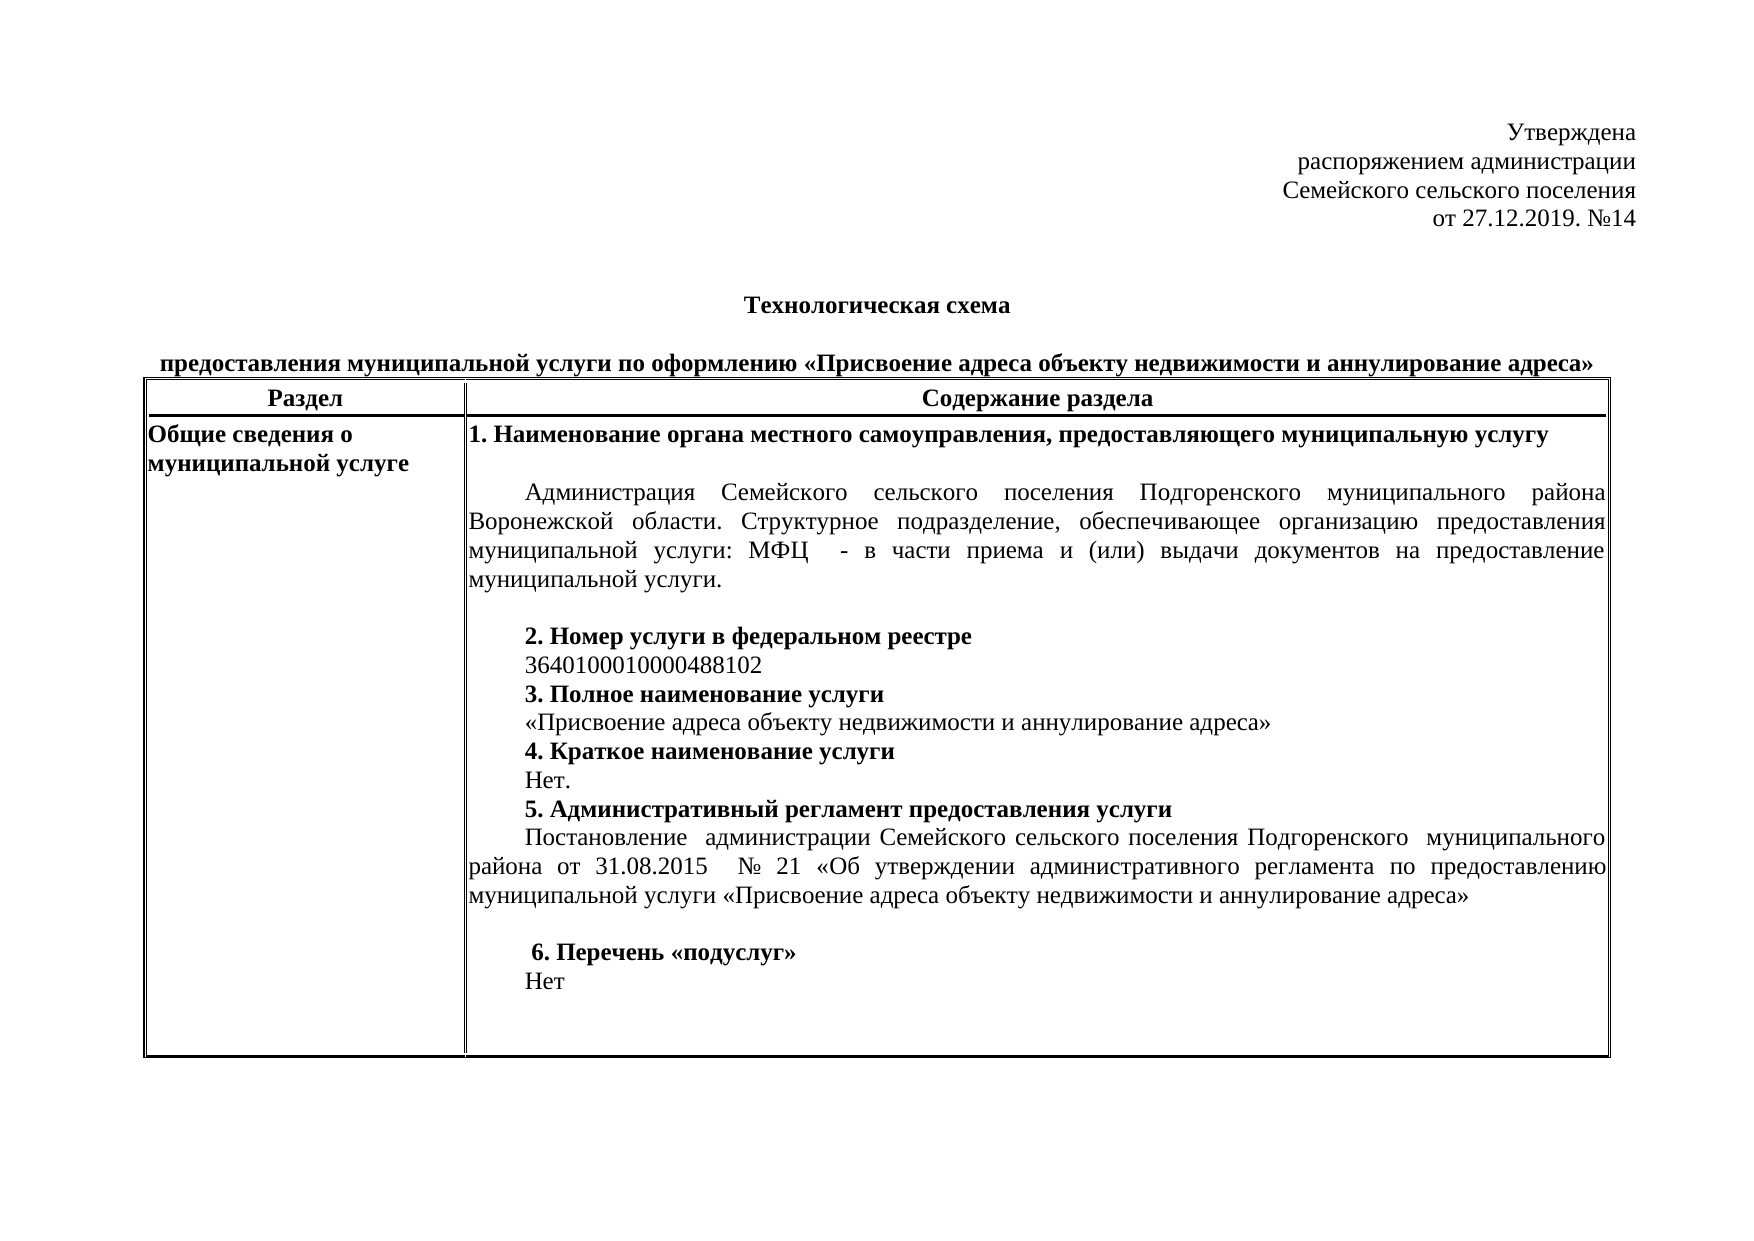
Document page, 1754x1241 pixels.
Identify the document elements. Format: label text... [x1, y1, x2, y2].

text Утверждена [118, 117, 1636, 146]
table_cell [466, 414, 1608, 1055]
table_header Раздел [147, 380, 466, 414]
table_header Содержание раздела [466, 380, 1608, 414]
text от 27.12.2019. №14 [118, 203, 1636, 232]
text распоряжением администрации [118, 146, 1636, 175]
table_cell Общие сведения о муниципальной услуге [147, 414, 466, 1055]
text предоставления муниципальной услуги по оформлению «Присвоение адреса объекту недвижимости и аннулирование адреса» [118, 348, 1636, 377]
text Семейского сельского поселения [118, 175, 1636, 203]
text Технологическая схема [118, 290, 1636, 319]
